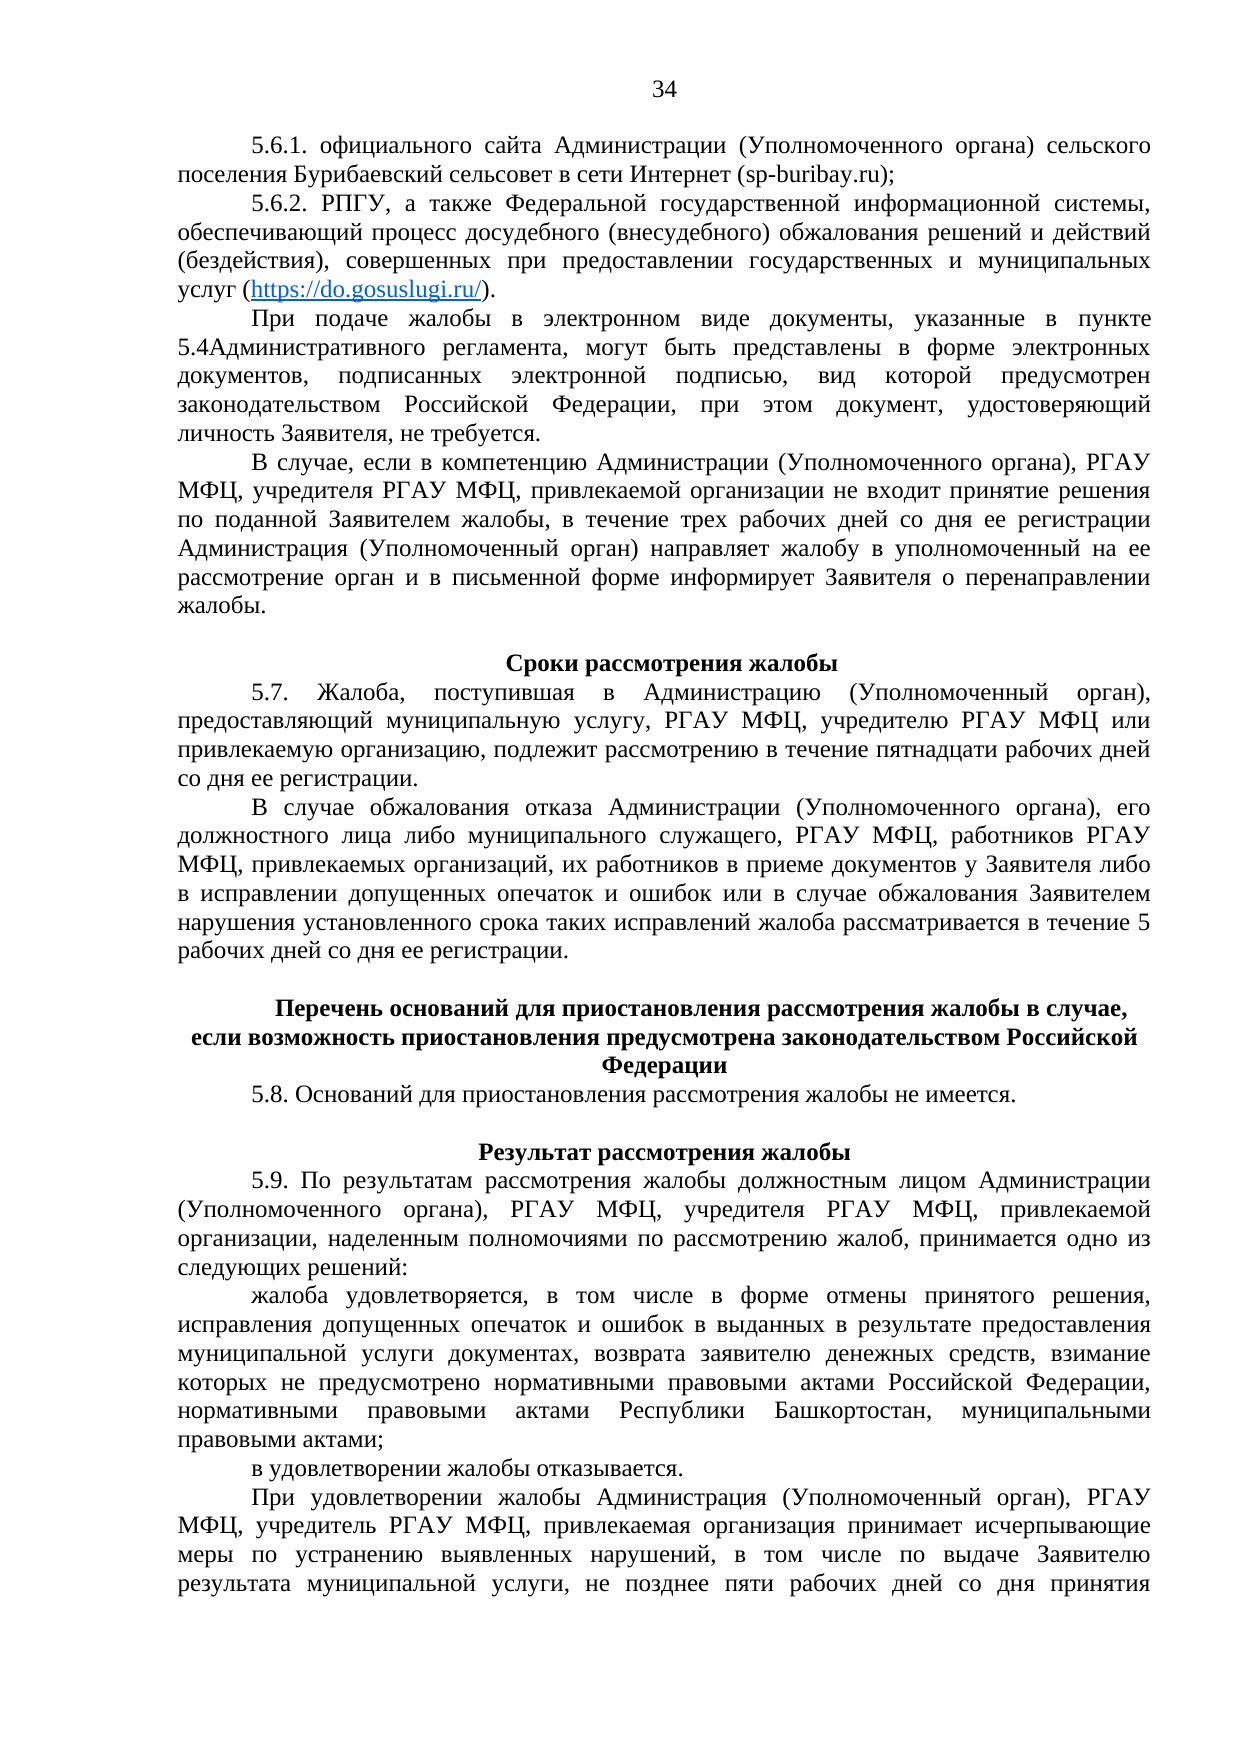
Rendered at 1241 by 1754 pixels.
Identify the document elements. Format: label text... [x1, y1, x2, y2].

text При подаче жалобы в электронном виде документы, указанные в пункте 5.4Административного регламента, могут быть представлены в форме электронных документов, подписанных электронной подписью, вид которой предусмотрен законодательством Российской Федерации, при этом документ, удостоверяющий личность Заявителя, не требуется. [177, 303, 1152, 447]
text В случае обжалования отказа Администрации (Уполномоченного органа), его должностного лица либо муниципального служащего, РГАУ МФЦ, работников РГАУ МФЦ, привлекаемых организаций, их работников в приеме документов у Заявителя либо в исправлении допущенных опечаток и ошибок или в случае обжалования Заявителем нарушения установленного срока таких исправлений жалоба рассматривается в течение 5 рабочих дней со дня ее регистрации. [177, 792, 1152, 964]
text в удовлетворении жалобы отказывается. [177, 1453, 1152, 1482]
text Сроки рассмотрения жалобы [177, 648, 1152, 677]
text Результат рассмотрения жалобы [177, 1137, 1152, 1166]
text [177, 1482, 1152, 1597]
text В случае, если в компетенцию Администрации (Уполномоченного органа), РГАУ МФЦ, учредителя РГАУ МФЦ, привлекаемой организации не входит принятие решения по поданной Заявителем жалобы, в течение трех рабочих дней со дня ее регистрации Администрация (Уполномоченный орган) направляет жалобу в уполномоченный на ее рассмотрение орган и в письменной форме информирует Заявителя о перенаправлении жалобы. [177, 447, 1152, 619]
text 5.9. По результатам рассмотрения жалобы должностным лицом Администрации (Уполномоченного органа), РГАУ МФЦ, учредителя РГАУ МФЦ, привлекаемой организации, наделенным полномочиями по рассмотрению жалоб, принимается одно из следующих решений: [177, 1166, 1152, 1281]
text 5.6.2. РПГУ, а также Федеральной государственной информационной системы, обеспечивающий процесс досудебного (внесудебного) обжалования решений и действий (бездействия), совершенных при предоставлении государственных и муниципальных услуг (https://do.gosuslugi.ru/). [177, 188, 1152, 303]
text 5.8. Оснований для приостановления рассмотрения жалобы не имеется. [177, 1079, 1152, 1108]
text Перечень оснований для приостановления рассмотрения жалобы в случае, если возможность приостановления предусмотрена законодательством Российской Федерации [177, 993, 1152, 1079]
text жалоба удовлетворяется, в том числе в форме отмены принятого решения, исправления допущенных опечаток и ошибок в выданных в результате предоставления муниципальной услуги документах, возврата заявителю денежных средств, взимание которых не предусмотрено нормативными правовыми актами Российской Федерации, нормативными правовыми актами Республики Башкортостан, муниципальными правовыми актами; [177, 1281, 1152, 1453]
text 5.6.1. официального сайта Администрации (Уполномоченного органа) сельского поселения Бурибаевский сельсовет в сети Интернет (sp-buribay.ru); [177, 131, 1152, 188]
text 5.7. Жалоба, поступившая в Администрацию (Уполномоченный орган), предоставляющий муниципальную услугу, РГАУ МФЦ, учредителю РГАУ МФЦ или привлекаемую организацию, подлежит рассмотрению в течение пятнадцати рабочих дней со дня ее регистрации. [177, 677, 1152, 792]
